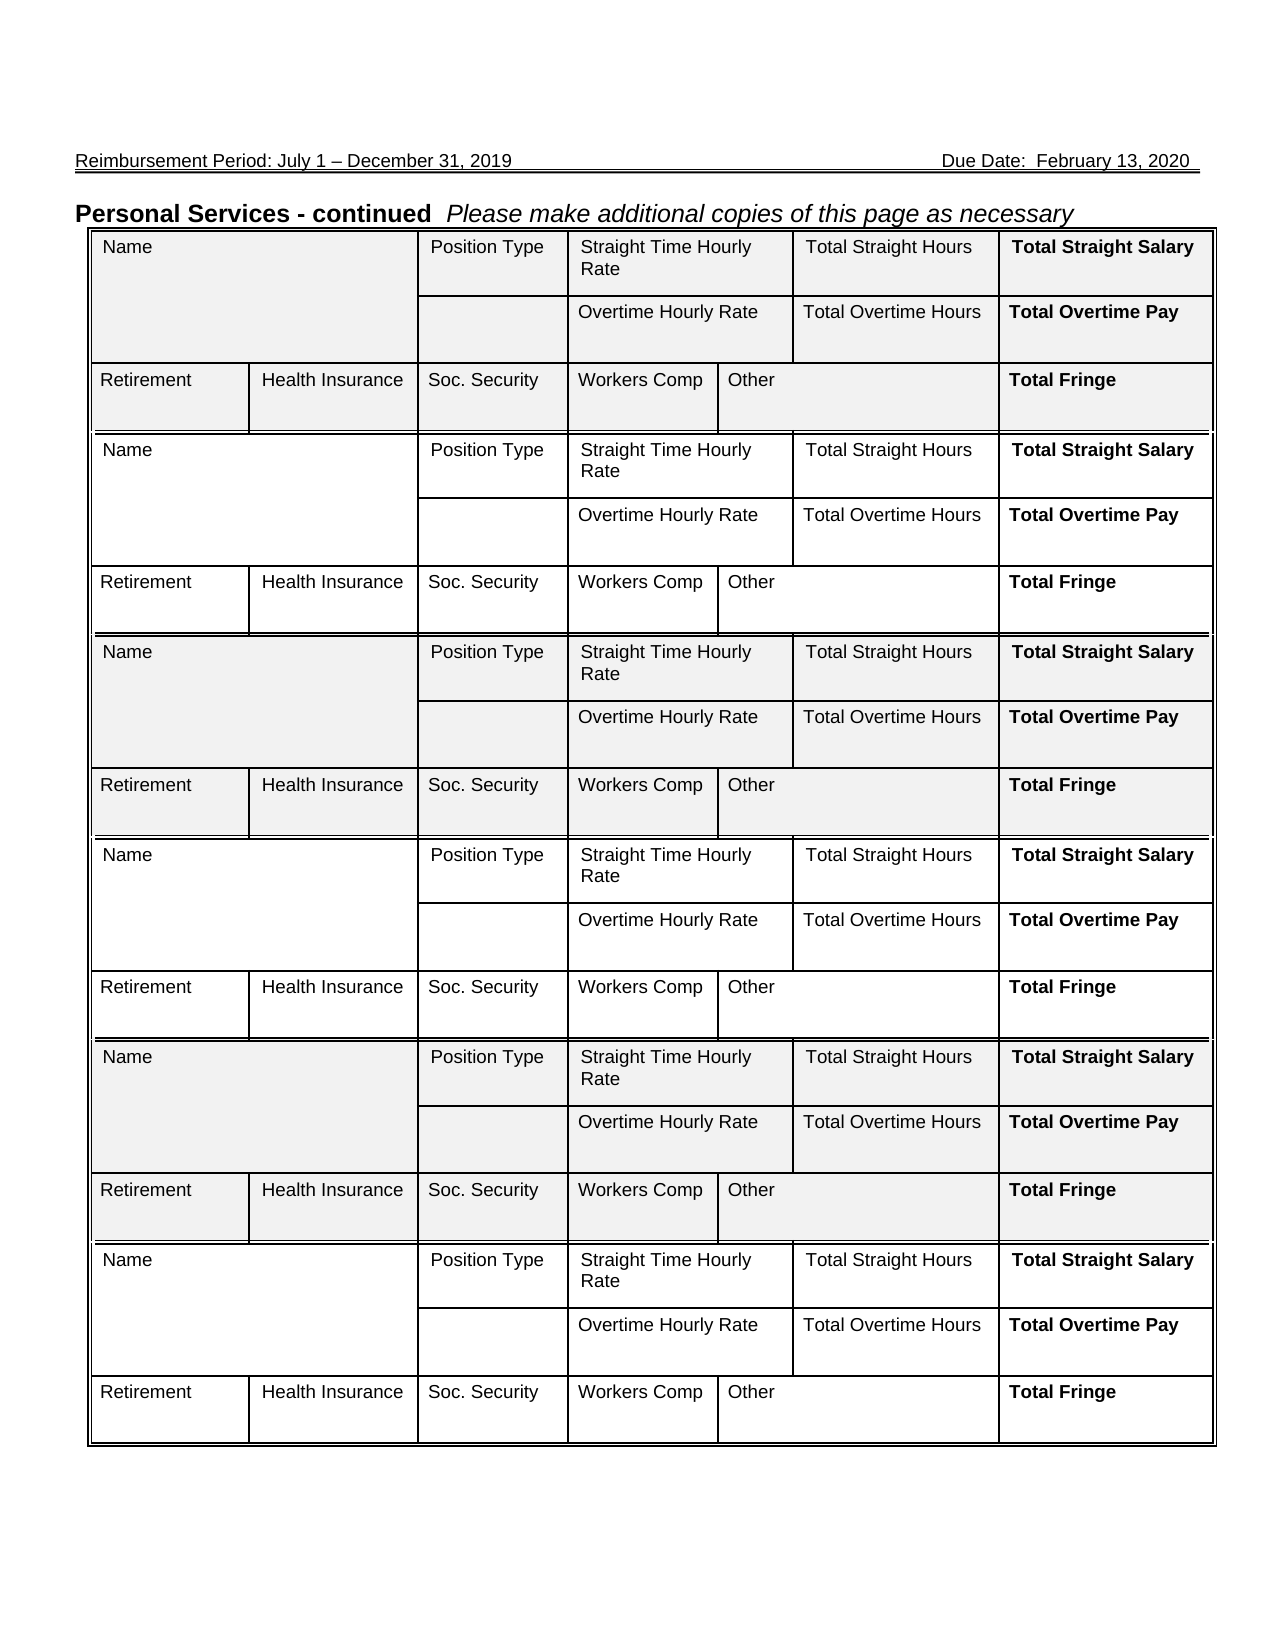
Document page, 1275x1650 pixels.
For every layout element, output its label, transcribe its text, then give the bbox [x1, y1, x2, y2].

table_cell Soc. Security [419, 567, 567, 632]
table_cell Total Overtime Hours [794, 1107, 998, 1172]
table_cell [419, 1107, 567, 1172]
table_cell Other [719, 972, 998, 1037]
table_cell Total Fringe [1000, 567, 1212, 632]
table_cell Overtime Hourly Rate [569, 499, 792, 565]
table_cell Total Overtime Pay [1000, 702, 1212, 767]
table_cell Workers Comp [569, 567, 717, 632]
table_cell Total Straight Hours [794, 435, 998, 497]
table_cell Total Overtime Hours [794, 904, 998, 970]
table_cell Total Straight Salary [1000, 632, 1215, 700]
table_header Total Straight Hours [794, 232, 998, 295]
table_cell Total Overtime Hours [794, 1309, 998, 1375]
table_cell Total Straight Salary [1000, 835, 1215, 902]
table_cell Straight Time Hourly Rate [569, 1245, 792, 1307]
table_cell Total Overtime Pay [1000, 904, 1212, 970]
table_cell Soc. Security [419, 1377, 567, 1442]
table_cell Total Overtime Pay [1000, 297, 1212, 362]
table_cell Health Insurance [250, 1377, 417, 1442]
table_header Position Type [419, 232, 567, 295]
table_cell Total Overtime Pay [1000, 1107, 1212, 1172]
table_cell Total Straight Hours [794, 1042, 998, 1105]
table_cell Total Fringe [1000, 972, 1212, 1037]
table_cell [419, 702, 567, 767]
table_cell Overtime Hourly Rate [569, 1309, 792, 1375]
table_cell Soc. Security [419, 769, 567, 835]
table_cell Other [719, 1377, 998, 1442]
table_cell [419, 904, 567, 970]
table_cell Health Insurance [250, 1174, 417, 1240]
table_cell Position Type [419, 435, 567, 497]
table_cell Straight Time Hourly Rate [569, 840, 792, 902]
table_cell Other [719, 567, 998, 632]
table_cell Total Fringe [1000, 1377, 1212, 1442]
table_cell Total Straight Hours [794, 637, 998, 700]
table_cell Name [90, 835, 417, 970]
table_cell [419, 297, 567, 362]
table_cell Health Insurance [250, 972, 417, 1037]
table_cell Name [90, 430, 417, 565]
table_cell Health Insurance [250, 567, 417, 632]
table_cell Overtime Hourly Rate [569, 702, 792, 767]
table_cell [419, 499, 567, 565]
table_header Straight Time Hourly Rate [569, 232, 792, 295]
table_cell Retirement [92, 972, 248, 1037]
table_cell Retirement [92, 567, 248, 632]
table_cell Overtime Hourly Rate [569, 297, 792, 362]
table_cell Total Straight Hours [794, 1245, 998, 1307]
table_cell Total Overtime Pay [1000, 499, 1212, 565]
table_cell Workers Comp [569, 364, 717, 430]
text Personal Services - continued Please make additional copies of this page as necessary [75, 198, 1200, 227]
table_cell Total Straight Hours [794, 840, 998, 902]
table_header Name [92, 232, 417, 362]
table_cell Retirement [92, 1377, 248, 1442]
table_cell Total Fringe [1000, 769, 1212, 835]
table_cell Straight Time Hourly Rate [569, 1042, 792, 1105]
table_cell Total Straight Salary [1000, 1240, 1215, 1307]
table_cell Workers Comp [569, 972, 717, 1037]
table_cell Total Fringe [1000, 1174, 1212, 1240]
table_cell Straight Time Hourly Rate [569, 637, 792, 700]
table_cell Workers Comp [569, 769, 717, 835]
table_cell Other [719, 769, 998, 835]
table_cell Workers Comp [569, 1174, 717, 1240]
table_cell Position Type [419, 840, 567, 902]
table_cell Soc. Security [419, 972, 567, 1037]
table_cell Retirement [92, 769, 248, 835]
table_cell Position Type [419, 1245, 567, 1307]
table_cell Workers Comp [569, 1377, 717, 1442]
table_cell Total Straight Salary [1000, 430, 1215, 497]
table_cell Total Fringe [1000, 364, 1212, 430]
table_cell Total Overtime Hours [794, 499, 998, 565]
table_cell Soc. Security [419, 1174, 567, 1240]
table_cell Position Type [419, 1042, 567, 1105]
table_cell Name [90, 1037, 417, 1172]
table_cell Total Straight Salary [1000, 1037, 1215, 1105]
table_cell Straight Time Hourly Rate [569, 435, 792, 497]
table_cell Overtime Hourly Rate [569, 904, 792, 970]
table_header Total Straight Salary [1000, 232, 1212, 295]
table_cell Soc. Security [419, 364, 567, 430]
table_cell Total Overtime Hours [794, 702, 998, 767]
table_cell Total Overtime Pay [1000, 1309, 1212, 1375]
table_cell Other [719, 364, 998, 430]
table_cell Position Type [419, 637, 567, 700]
table_cell Retirement [92, 364, 248, 430]
table_cell Other [719, 1174, 998, 1240]
table_cell Name [90, 1240, 417, 1375]
table_cell Name [90, 632, 417, 767]
table_cell Retirement [92, 1174, 248, 1240]
table_cell Health Insurance [250, 769, 417, 835]
table_cell Overtime Hourly Rate [569, 1107, 792, 1172]
table_cell Total Overtime Hours [794, 297, 998, 362]
table_cell Health Insurance [250, 364, 417, 430]
table_cell [419, 1309, 567, 1375]
